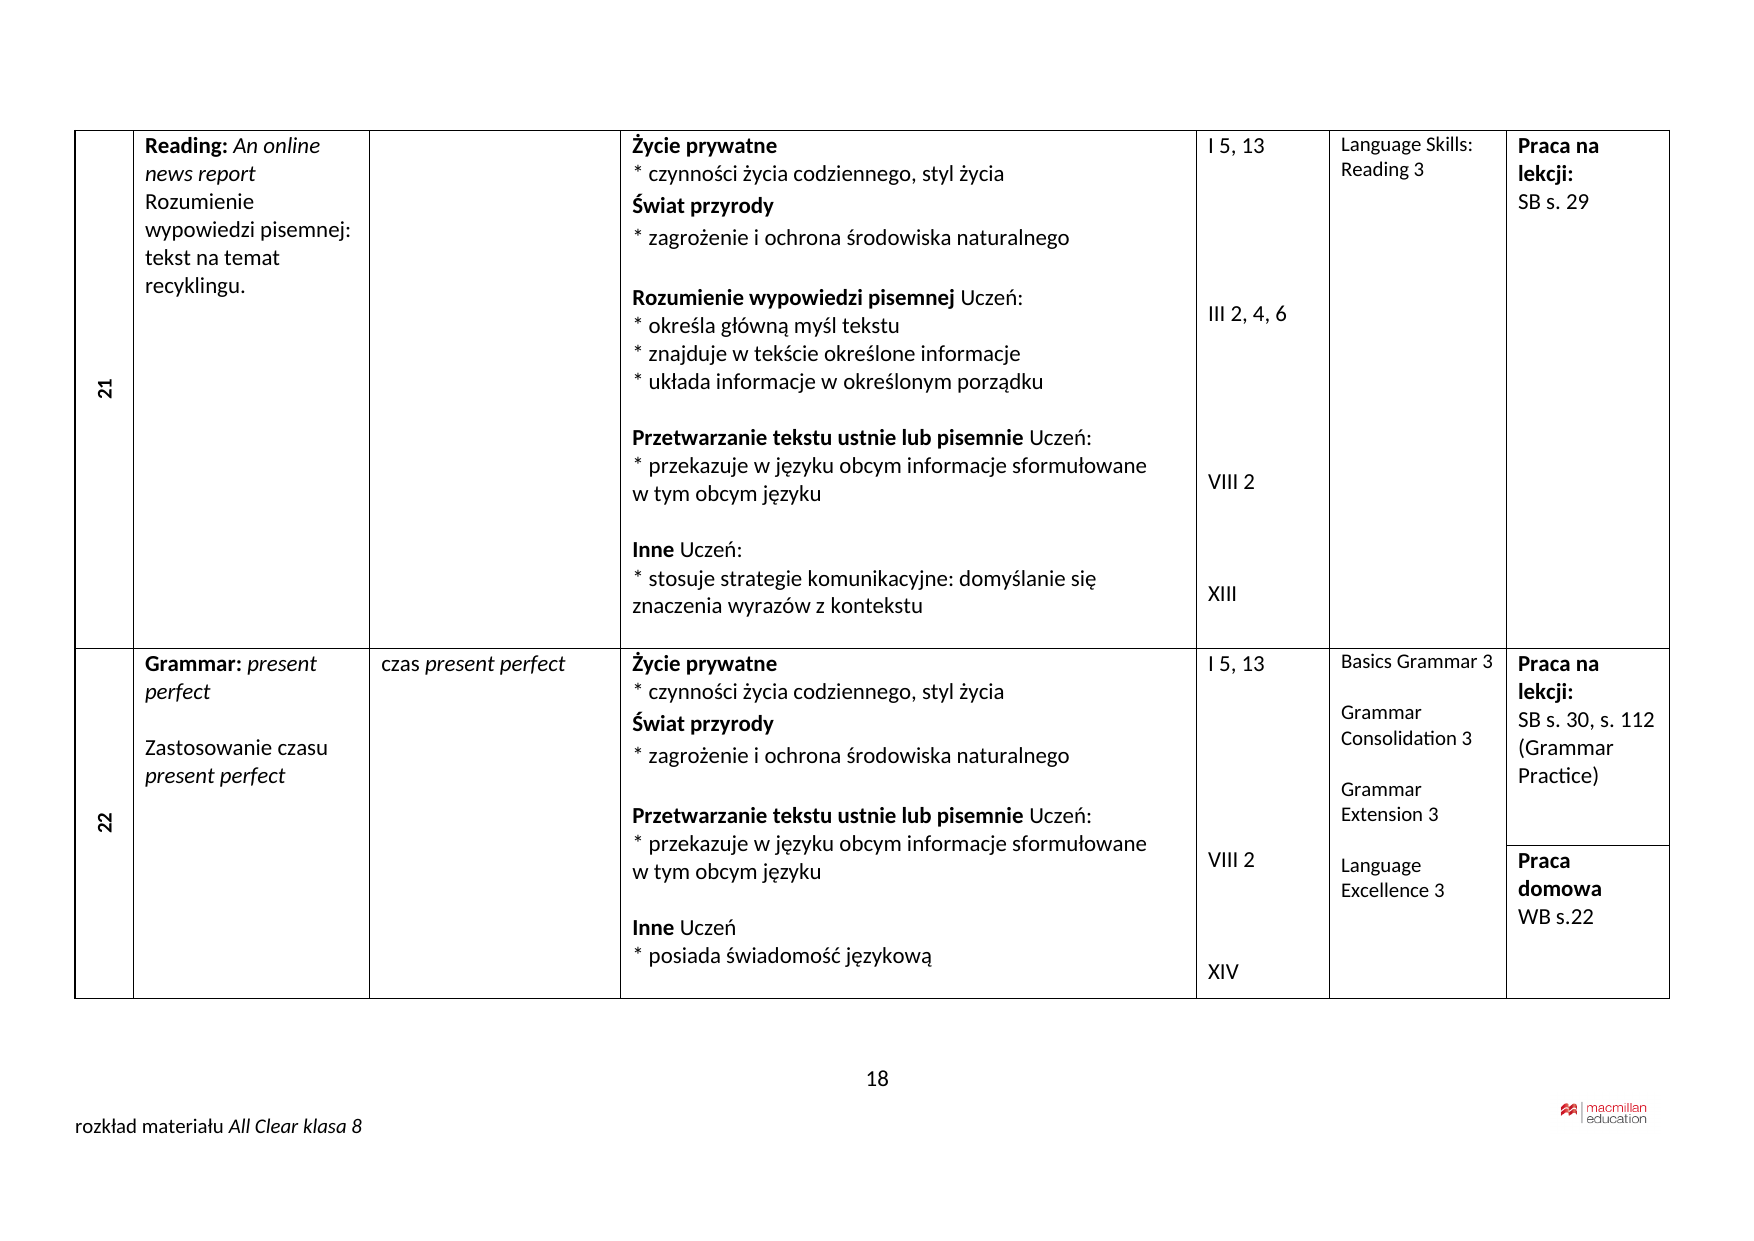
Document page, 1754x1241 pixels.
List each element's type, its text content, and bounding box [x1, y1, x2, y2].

table_cell I 5, 13 VIII 2 XIV [1197, 649, 1329, 997]
table_cell I 5, 13 III 2, 4, 6 VIII 2 XIII [1197, 131, 1329, 648]
table_cell Grammar: present perfect Zastosowanie czasu present perfect [134, 649, 369, 997]
table_cell Praca na lekcji: SB s. 29 [1507, 131, 1669, 648]
table_cell 22 [76, 649, 133, 997]
picture [1550, 1092, 1662, 1134]
table_cell Praca na lekcji: SB s. 30, s. 112 (Grammar Practice) [1507, 649, 1669, 845]
table_cell Language Skills: Reading 3 [1330, 131, 1506, 648]
table_cell Basics Grammar 3 Grammar Consolidation 3 Grammar Extension 3 Language Excellence 3 [1330, 649, 1506, 997]
table_cell 21 [76, 131, 133, 648]
table_cell Życie prywatne * czynności życia codziennego, styl życia Świat przyrody * zagrożenie i ochrona środowiska naturalnego Przetwarzanie tekstu ustnie lub pisemnie Uczeń: * przekazuje w języku obcym informacje sformułowane w tym obcym języku Inne Uczeń * posiada świadomość językową [621, 649, 1196, 997]
table_cell czas present perfect [370, 649, 620, 997]
table_cell Reading: An online news report Rozumienie wypowiedzi pisemnej: tekst na temat recyklingu. [134, 131, 369, 648]
table_cell Praca domowa WB s.22 [1507, 846, 1669, 997]
table_cell [370, 131, 620, 648]
table_cell Życie prywatne * czynności życia codziennego, styl życia Świat przyrody * zagrożenie i ochrona środowiska naturalnego Rozumienie wypowiedzi pisemnej Uczeń: * określa główną myśl tekstu * znajduje w tekście określone informacje * układa informacje w określonym porządku Przetwarzanie tekstu ustnie lub pisemnie Uczeń: * przekazuje w języku obcym informacje sformułowane w tym obcym języku Inne Uczeń: * stosuje strategie komunikacyjne: domyślanie się znaczenia wyrazów z kontekstu [621, 131, 1196, 648]
